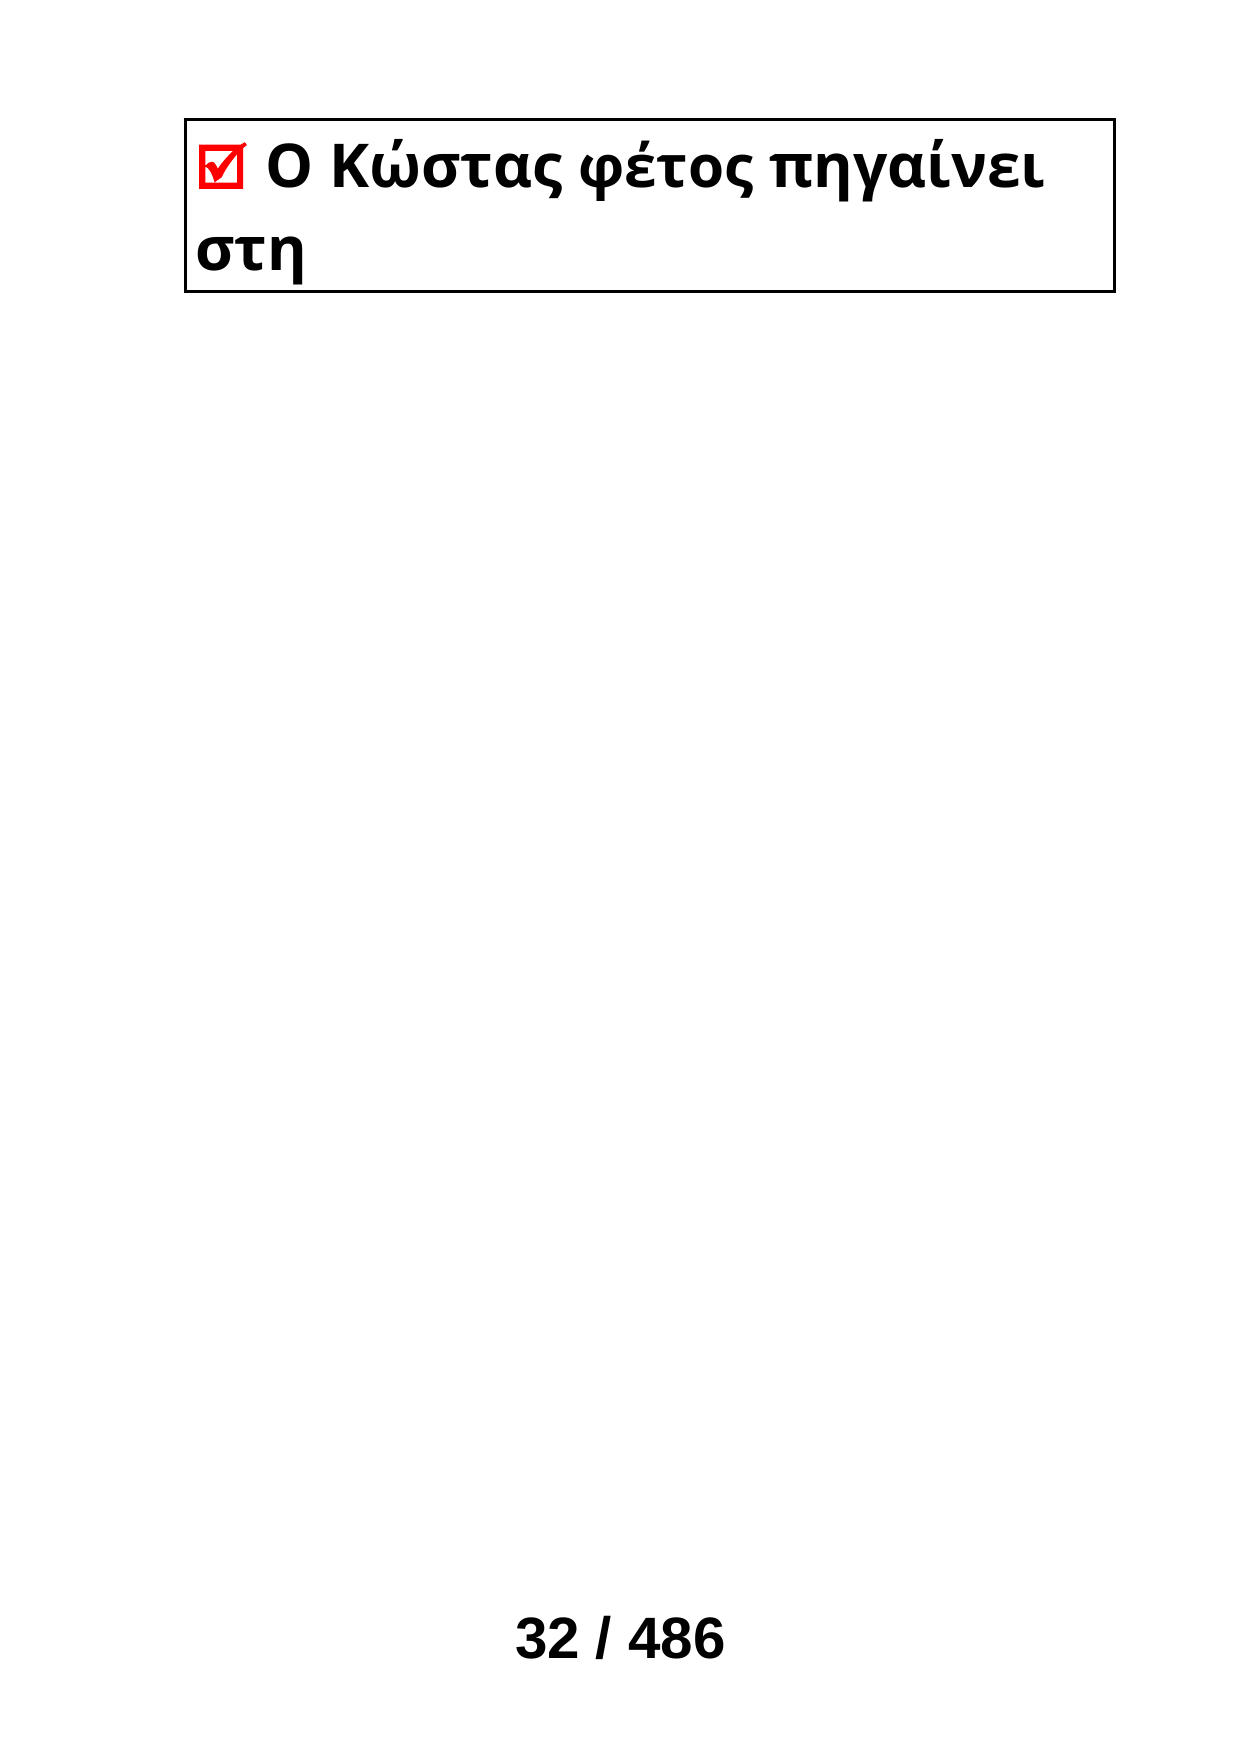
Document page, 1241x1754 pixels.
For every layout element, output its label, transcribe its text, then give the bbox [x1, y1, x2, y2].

text Ο Κώστας φέτος πηγαίνει στη [187, 121, 1113, 290]
